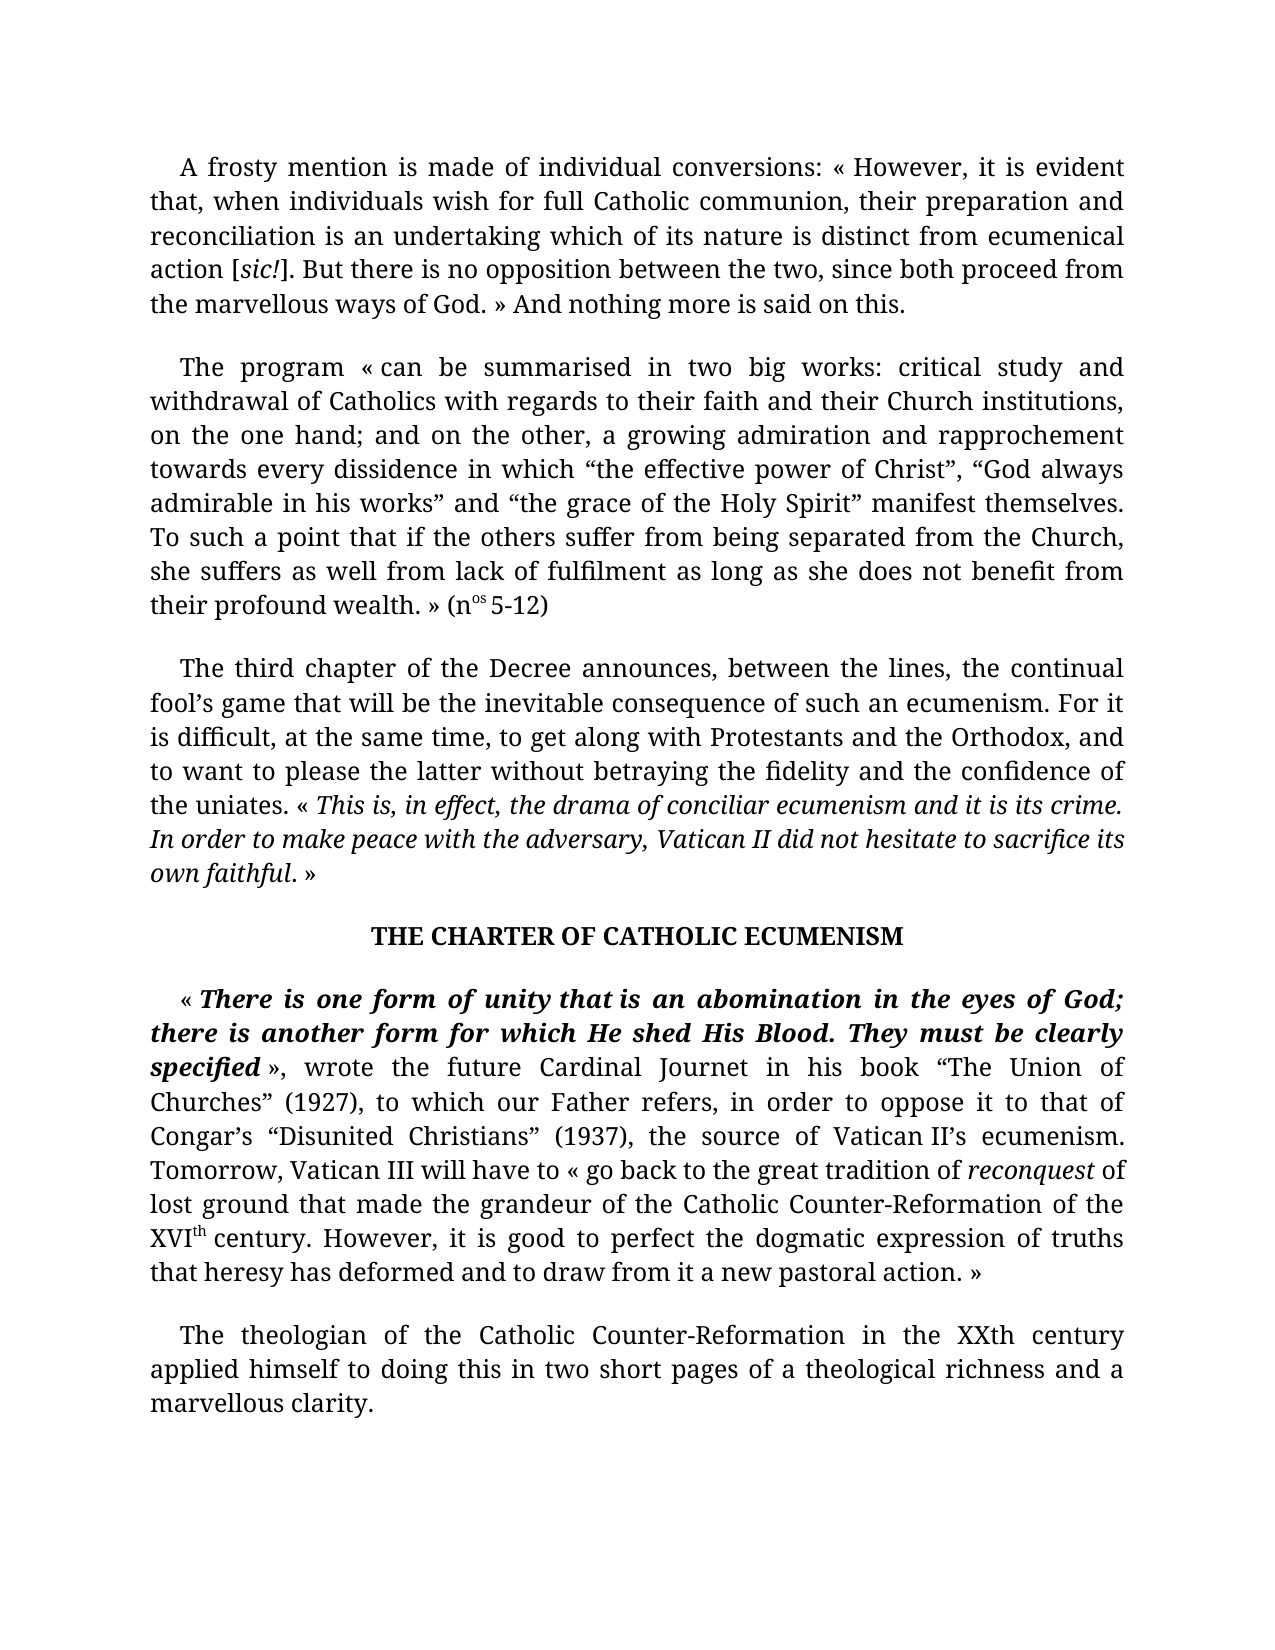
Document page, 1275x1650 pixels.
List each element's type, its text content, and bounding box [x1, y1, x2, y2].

text The program « can be summarised in two big works: critical study and withdrawal of Catholics with regards to their faith and their Church institutions, on the one hand; and on the other, a growing admiration and rapprochement towards every dissidence in which “the effective power of Christ”, “God always admirable in his works” and “the grace of the Holy Spirit” manifest themselves. To such a point that if the others suffer from being separated from the Church, she suffers as well from lack of fulfilment as long as she does not benefit from their profound wealth. » (nos 5-12) [150, 349, 1125, 622]
text THE CHARTER OF CATHOLIC ECUMENISM [150, 919, 1125, 953]
text « There is one form of unity that is an abomination in the eyes of God; there is another form for which He shed His Blood. They must be clearly specified », wrote the future Cardinal Journet in his book “The Union of Churches” (1927), to which our Father refers, in order to oppose it to that of Congar’s “Disunited Christians” (1937), the source of Vatican II’s ecumenism. Tomorrow, Vatican III will have to « go back to the great tradition of reconquest of lost ground that made the grandeur of the Catholic Counter-Reformation of the XVIth century. However, it is good to perfect the dogmatic expression of truths that heresy has deformed and to draw from it a new pastoral action. » [150, 982, 1125, 1288]
text A frosty mention is made of individual conversions: « However, it is evident that, when individuals wish for full Catholic communion, their preparation and reconciliation is an undertaking which of its nature is distinct from ecumenical action [sic!]. But there is no opposition between the two, since both proceed from the marvellous ways of God. » And nothing more is said on this. [150, 150, 1125, 320]
text The theologian of the Catholic Counter-Reformation in the XXth century applied himself to doing this in two short pages of a theological richness and a marvellous clarity. [150, 1318, 1125, 1420]
text The third chapter of the Decree announces, between the lines, the continual fool’s game that will be the inevitable consequence of such an ecumenism. For it is difficult, at the same time, to get along with Protestants and the Orthodox, and to want to please the latter without betraying the fidelity and the confidence of the uniates. « This is, in effect, the drama of conciliar ecumenism and it is its crime. In order to make peace with the adversary, Vatican II did not hesitate to sacrifice its own faithful. » [150, 651, 1125, 889]
